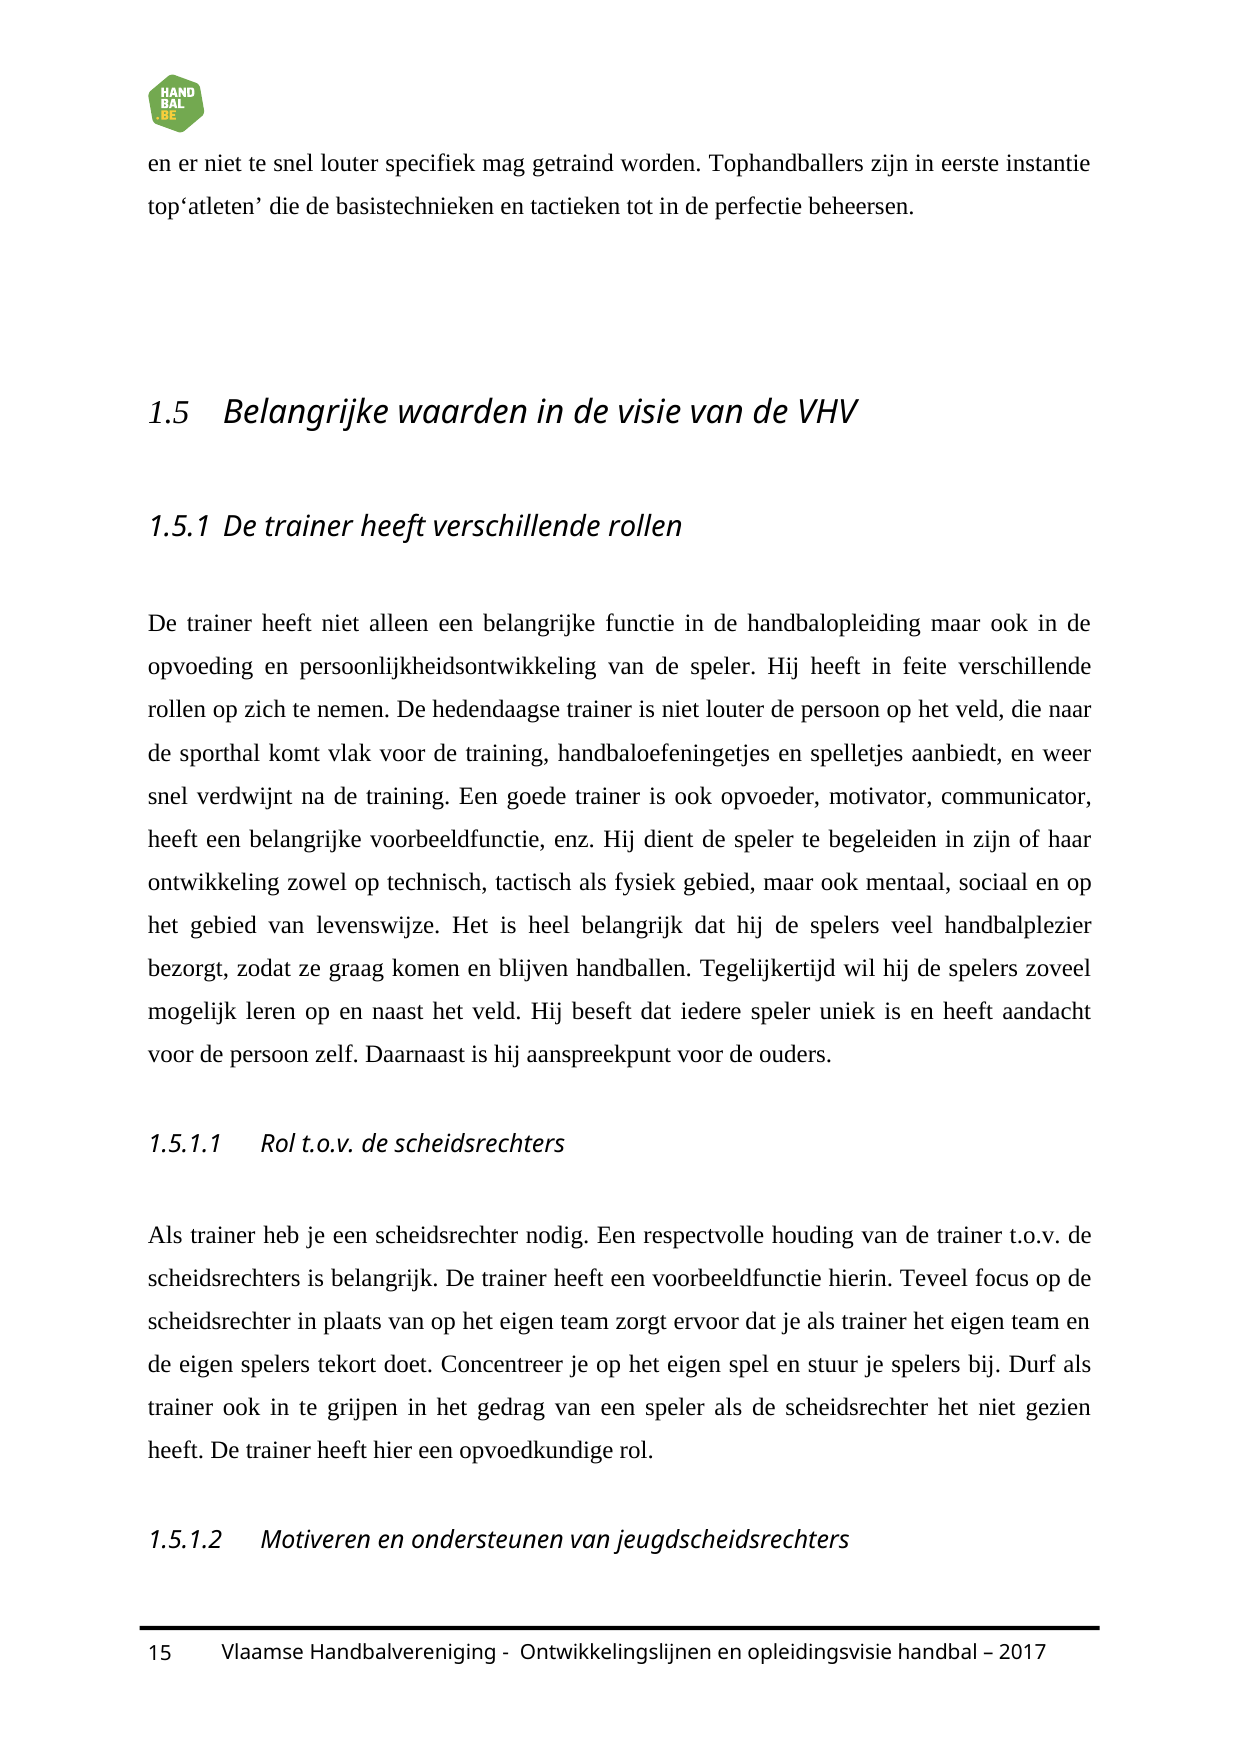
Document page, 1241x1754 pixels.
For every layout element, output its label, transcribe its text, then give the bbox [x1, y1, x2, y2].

text Als trainer heb je een scheidsrechter nodig. Een respectvolle houding van de trainer t.o.v. de scheidsrechters is belangrijk. De trainer heeft een voorbeeldfunctie hierin. Teveel focus op de scheidsrechter in plaats van op het eigen team zorgt ervoor dat je als trainer het eigen team en de eigen spelers tekort doet. Concentreer je op het eigen spel en stuur je spelers bij. Durf als trainer ook in te grijpen in het gedrag van een speler als de scheidsrechter het niet gezien heeft. De trainer heeft hier een opvoedkundige rol. [148, 1220, 1093, 1464]
text De trainer heeft verschillende rollen [148, 506, 1093, 545]
text Motiveren en ondersteunen van jeugdscheidsrechters [148, 1522, 1093, 1556]
text De trainer heeft niet alleen een belangrijke functie in de handbalopleiding maar ook in de opvoeding en persoonlijkheidsontwikkeling van de speler. Hij heeft in feite verschillende rollen op zich te nemen. De hedendaagse trainer is niet louter de persoon op het veld, die naar de sporthal komt vlak voor de training, handbaloefeningetjes en spelletjes aanbiedt, en weer snel verdwijnt na de training. Een goede trainer is ook opvoeder, motivator, communicator, heeft een belangrijke voorbeeldfunctie, enz. Hij dient de speler te begeleiden in zijn of haar ontwikkeling zowel op technisch, tactisch als fysiek gebied, maar ook mentaal, sociaal en op het gebied van levenswijze. Het is heel belangrijk dat hij de spelers veel handbalplezier bezorgt, zodat ze graag komen en blijven handballen. Tegelijkertijd wil hij de spelers zoveel mogelijk leren op en naast het veld. Hij beseft dat iedere speler uniek is en heeft aandacht voor de persoon zelf. Daarnaast is hij aanspreekpunt voor de ouders. [148, 608, 1093, 1068]
text Belangrijke waarden in de visie van de VHV [148, 388, 1093, 434]
text Rol t.o.v. de scheidsrechters [148, 1126, 1093, 1160]
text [148, 148, 1093, 219]
